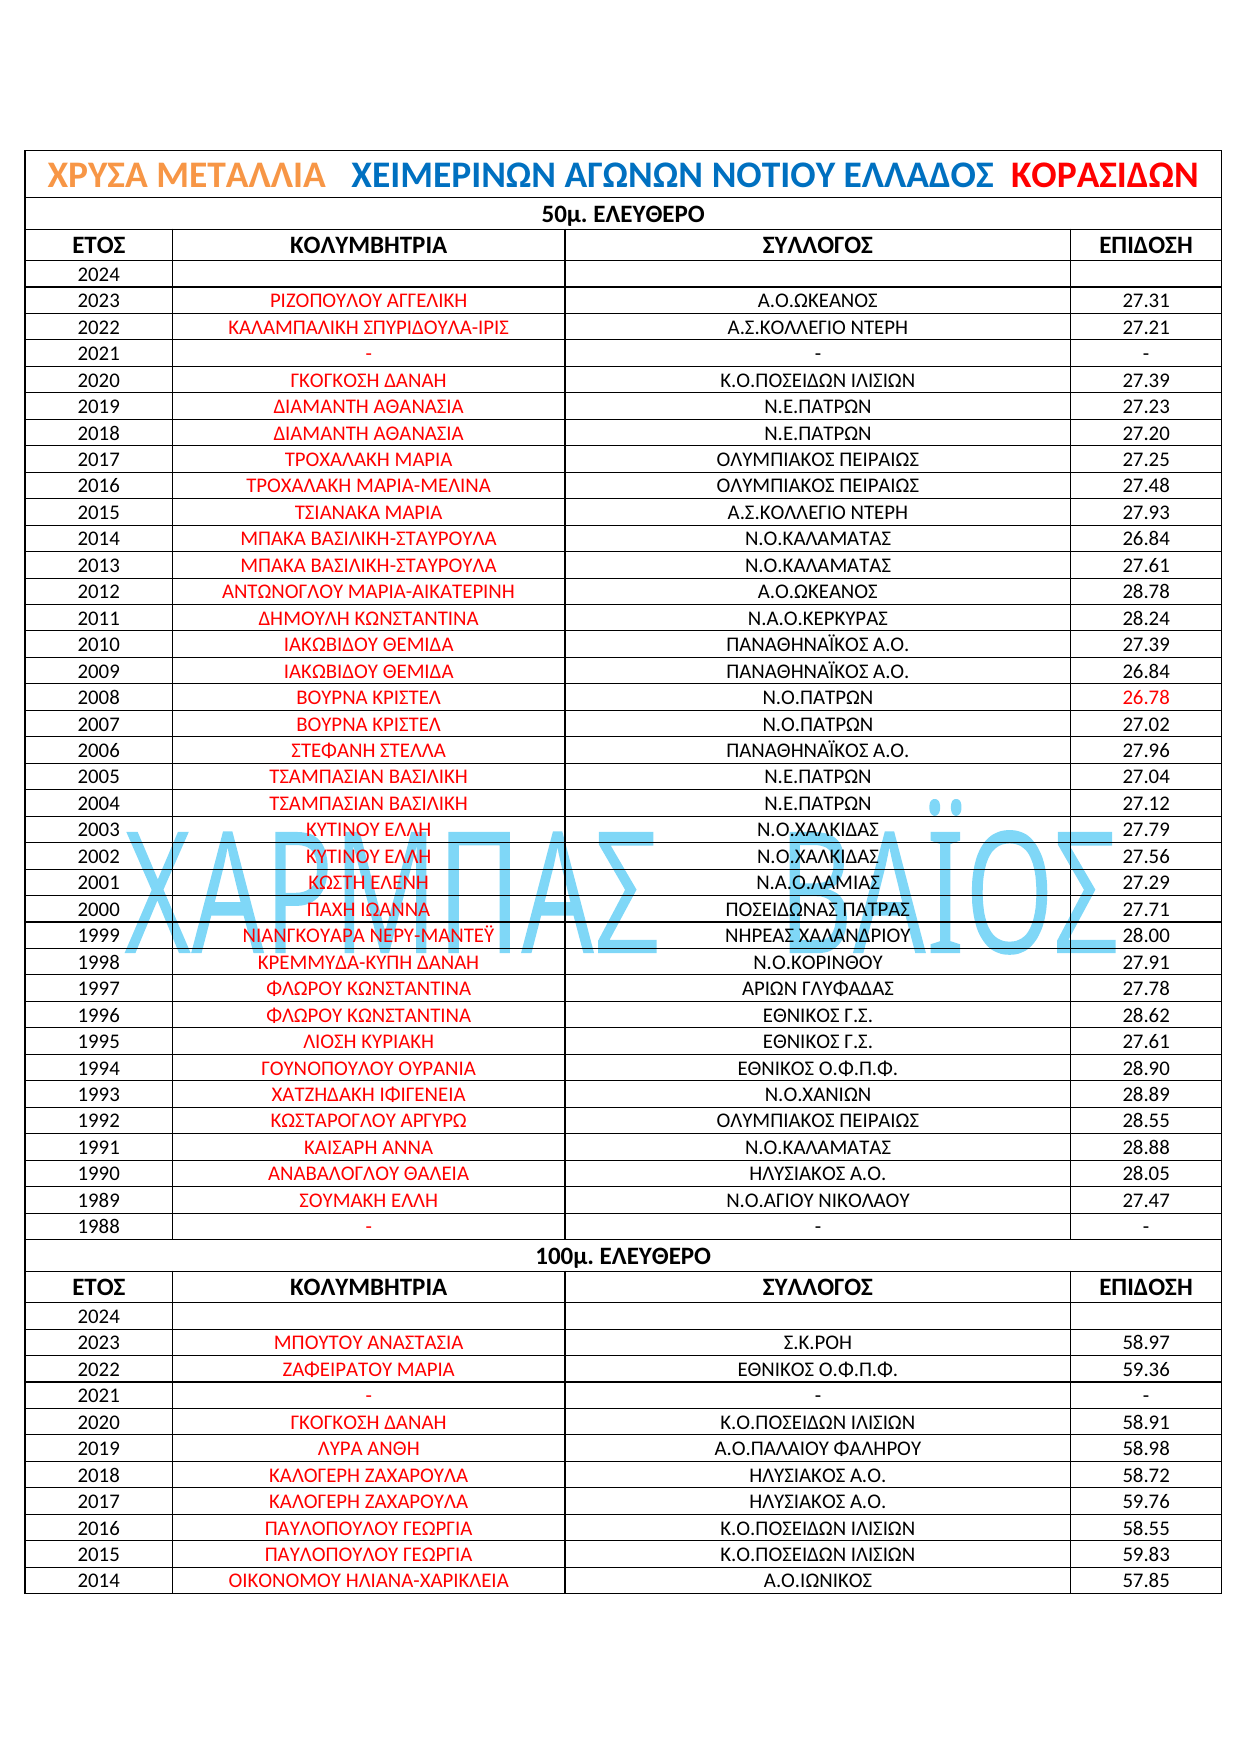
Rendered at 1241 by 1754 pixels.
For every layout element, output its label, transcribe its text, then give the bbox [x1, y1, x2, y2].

table_cell ΑΡΙΩΝ ΓΛΥΦΑΔΑΣ [566, 975, 1070, 1001]
table_cell ΕΤΟΣ [26, 1272, 172, 1302]
table_cell 26.84 [1071, 658, 1221, 683]
table_cell 2018 [26, 420, 172, 445]
table_cell Ν.Α.Ο.ΛΑΜΙΑΣ [566, 870, 1070, 895]
table_cell ΠΟΣΕΙΔΩΝΑΣ ΠΑΤΡΑΣ [566, 896, 1070, 921]
table_cell ΝΗΡΕΑΣ ΧΑΛΑΝΔΡΙΟΥ [566, 923, 1070, 948]
table_cell 27.25 [1071, 446, 1221, 472]
table_cell - [1071, 1214, 1221, 1239]
table_cell 27.56 [1071, 843, 1221, 868]
table_cell 1998 [26, 949, 172, 974]
table_cell Α.Ο.ΠΑΛΑΙΟΥ ΦΑΛΗΡΟΥ [566, 1435, 1070, 1461]
table_cell ΕΘΝΙΚΟΣ Γ.Σ. [566, 1028, 1070, 1054]
table_cell Κ.Ο.ΠΟΣΕΙΔΩΝ ΙΛΙΣΙΩΝ [566, 1541, 1070, 1567]
table_cell ΚΑΛΟΓΕΡΗ ΖΑΧΑΡΟΥΛΑ [173, 1462, 564, 1487]
table_cell 2017 [26, 1488, 172, 1514]
table_cell ΓΚΟΓΚΟΣΗ ΔΑΝΑΗ [173, 1409, 564, 1434]
table_cell Ν.Ο.ΚΑΛΑΜΑΤΑΣ [566, 1134, 1070, 1159]
table_cell 2017 [26, 446, 172, 472]
table_cell ΛΙΟΣΗ ΚΥΡΙΑΚΗ [173, 1028, 564, 1054]
table_cell ΕΘΝΙΚΟΣ Γ.Σ. [566, 1002, 1070, 1027]
table_cell 2011 [26, 605, 172, 630]
table_cell 2023 [26, 288, 172, 313]
table_cell 27.39 [1071, 367, 1221, 392]
table_cell Α.Σ.ΚΟΛΛΕΓΙΟ ΝΤΕΡΗ [566, 314, 1070, 339]
table_cell ΚΑΛΟΓΕΡΗ ΖΑΧΑΡΟΥΛΑ [173, 1488, 564, 1514]
table_cell ΠΑΧΗ ΙΩΑΝΝΑ [173, 896, 564, 921]
table_cell [1071, 1303, 1221, 1328]
table_cell ΟΛΥΜΠΙΑΚΟΣ ΠΕΙΡΑΙΩΣ [566, 1108, 1070, 1133]
table_cell ΠΑΥΛΟΠΟΥΛΟΥ ΓΕΩΡΓΙΑ [173, 1515, 564, 1540]
table_cell ΣΥΛΛΟΓΟΣ [566, 1272, 1070, 1302]
table_cell Ν.Ο.ΚΑΛΑΜΑΤΑΣ [566, 552, 1070, 577]
table_cell ΚΡΕΜΜΥΔΑ-ΚΥΠΗ ΔΑΝΑΗ [173, 949, 564, 974]
table_cell 27.31 [1071, 288, 1221, 313]
table_cell Ν.Ε.ΠΑΤΡΩΝ [566, 420, 1070, 445]
table_cell 50μ. ΕΛΕΥΘΕΡΟ [26, 198, 1221, 228]
table_cell 2014 [26, 526, 172, 551]
table_cell 2002 [26, 843, 172, 868]
table_cell ΣΤΕΦΑΝΗ ΣΤΕΛΛΑ [173, 737, 564, 763]
table_cell 27.71 [1071, 896, 1221, 921]
table_cell 27.12 [1071, 790, 1221, 816]
table_cell [566, 1303, 1070, 1328]
table_cell 2014 [26, 1568, 172, 1593]
table_cell ΦΛΩΡΟΥ ΚΩΝΣΤΑΝΤΙΝΑ [173, 975, 564, 1001]
table_cell 27.47 [1071, 1187, 1221, 1212]
table_cell 27.04 [1071, 764, 1221, 789]
table_cell [173, 261, 564, 286]
table_cell ΚΑΙΣΑΡΗ ΑΝΝΑ [173, 1134, 564, 1159]
table_cell 1992 [26, 1108, 172, 1133]
table_cell ΒΟΥΡΝΑ ΚΡΙΣΤΕΛ [173, 684, 564, 710]
table_cell ΗΛΥΣΙΑΚΟΣ Α.Ο. [566, 1462, 1070, 1487]
table_cell 59.76 [1071, 1488, 1221, 1514]
table_cell 1994 [26, 1055, 172, 1080]
table_cell 28.90 [1071, 1055, 1221, 1080]
table_cell ΠΑΝΑΘΗΝΑΪΚΟΣ Α.Ο. [566, 737, 1070, 763]
table_cell ΣΥΛΛΟΓΟΣ [566, 230, 1070, 260]
table_cell 27.79 [1071, 817, 1221, 842]
table_cell ΠΑΥΛΟΠΟΥΛΟΥ ΓΕΩΡΓΙΑ [173, 1541, 564, 1567]
table_cell ΕΠΙΔΟΣΗ [1071, 230, 1221, 260]
table_cell [173, 1303, 564, 1328]
table_cell ΕΠΙΔΟΣΗ [1071, 1272, 1221, 1302]
table_cell ΔΗΜΟΥΛΗ ΚΩΝΣΤΑΝΤΙΝΑ [173, 605, 564, 630]
table_cell 27.29 [1071, 870, 1221, 895]
table_cell 2021 [26, 340, 172, 366]
table_cell 58.97 [1071, 1330, 1221, 1355]
table_cell Σ.Κ.ΡΟΗ [566, 1330, 1070, 1355]
table_cell 2004 [26, 790, 172, 816]
table_cell Ν.Ο.ΚΑΛΑΜΑΤΑΣ [566, 526, 1070, 551]
table_cell 2003 [26, 817, 172, 842]
table_cell Κ.Ο.ΠΟΣΕΙΔΩΝ ΙΛΙΣΙΩΝ [566, 1409, 1070, 1434]
table_cell 2007 [26, 711, 172, 736]
table_cell - [566, 340, 1070, 366]
table_cell 27.39 [1071, 631, 1221, 657]
table_cell ΟΛΥΜΠΙΑΚΟΣ ΠΕΙΡΑΙΩΣ [566, 473, 1070, 498]
table_cell 2016 [26, 473, 172, 498]
table_cell ΕΘΝΙΚΟΣ Ο.Φ.Π.Φ. [566, 1055, 1070, 1080]
table_cell ΟΙΚΟΝΟΜΟΥ ΗΛΙΑΝΑ-ΧΑΡΙΚΛΕΙΑ [173, 1568, 564, 1593]
table_cell 27.96 [1071, 737, 1221, 763]
table_cell Ν.Ο.ΚΟΡΙΝΘΟΥ [566, 949, 1070, 974]
table_cell 2024 [26, 261, 172, 286]
table_cell ΤΣΙΑΝΑΚΑ ΜΑΡΙΑ [173, 499, 564, 524]
table_cell 27.48 [1071, 473, 1221, 498]
table_cell ΜΠΑΚΑ ΒΑΣΙΛΙΚΗ-ΣΤΑΥΡΟΥΛΑ [173, 526, 564, 551]
table_cell 2005 [26, 764, 172, 789]
table_cell 1993 [26, 1081, 172, 1107]
table_cell ΧΑΤΖΗΔΑΚΗ ΙΦΙΓΕΝΕΙΑ [173, 1081, 564, 1107]
table_cell 28.88 [1071, 1134, 1221, 1159]
table_cell ΚΩΣΤΑΡΟΓΛΟΥ ΑΡΓΥΡΩ [173, 1108, 564, 1133]
table_cell 28.55 [1071, 1108, 1221, 1133]
table_cell 1988 [26, 1214, 172, 1239]
table_cell ΙΑΚΩΒΙΔΟΥ ΘΕΜΙΔΑ [173, 631, 564, 657]
table_cell 2012 [26, 579, 172, 604]
table_cell 59.83 [1071, 1541, 1221, 1567]
table_cell ΚΩΣΤΗ ΕΛΕΝΗ [173, 870, 564, 895]
table_cell 2021 [26, 1383, 172, 1408]
table_cell 27.78 [1071, 975, 1221, 1001]
table_cell 1996 [26, 1002, 172, 1027]
table_cell 1997 [26, 975, 172, 1001]
table_cell Ν.Ο.ΧΑΝΙΩΝ [566, 1081, 1070, 1107]
table_cell ΓΚΟΓΚΟΣΗ ΔΑΝΑΗ [173, 367, 564, 392]
table_cell 2023 [26, 1330, 172, 1355]
table_cell [1071, 261, 1221, 286]
table_cell - [173, 1214, 564, 1239]
table_cell Κ.Ο.ΠΟΣΕΙΔΩΝ ΙΛΙΣΙΩΝ [566, 367, 1070, 392]
table_cell Ν.Ε.ΠΑΤΡΩΝ [566, 790, 1070, 816]
table_header ΧΡΥΣΑ ΜΕΤΑΛΛΙΑ ΧΕΙΜΕΡΙΝΩΝ ΑΓΩΝΩΝ ΝΟΤΙΟΥ ΕΛΛΑΔΟΣ ΚΟΡΑΣΙΔΩΝ [26, 151, 1221, 197]
table_cell ΤΡΟΧΑΛΑΚΗ ΜΑΡΙΑ-ΜΕΛΙΝΑ [173, 473, 564, 498]
table_cell 27.91 [1071, 949, 1221, 974]
table_cell [566, 261, 1070, 286]
table_cell ΓΟΥΝΟΠΟΥΛΟΥ ΟΥΡΑΝΙΑ [173, 1055, 564, 1080]
table_cell ΚΥΤΙΝΟΥ ΕΛΛΗ [173, 843, 564, 868]
table_cell Κ.Ο.ΠΟΣΕΙΔΩΝ ΙΛΙΣΙΩΝ [566, 1515, 1070, 1540]
table_cell 59.36 [1071, 1356, 1221, 1381]
table_cell ΟΛΥΜΠΙΑΚΟΣ ΠΕΙΡΑΙΩΣ [566, 446, 1070, 472]
table_cell 1999 [26, 923, 172, 948]
table_cell Ν.Ο.ΠΑΤΡΩΝ [566, 711, 1070, 736]
table_cell 26.78 [1071, 684, 1221, 710]
table_cell 1990 [26, 1161, 172, 1186]
table_cell Α.Σ.ΚΟΛΛΕΓΙΟ ΝΤΕΡΗ [566, 499, 1070, 524]
table_cell 2018 [26, 1462, 172, 1487]
table_cell Ν.Ε.ΠΑΤΡΩΝ [566, 393, 1070, 419]
table_cell ΚΟΛΥΜΒΗΤΡΙΑ [173, 1272, 564, 1302]
table_cell 28.78 [1071, 579, 1221, 604]
table_cell 27.93 [1071, 499, 1221, 524]
table_cell 1995 [26, 1028, 172, 1054]
table_cell Ν.Ο.ΑΓΙΟΥ ΝΙΚΟΛΑΟΥ [566, 1187, 1070, 1212]
table_cell Ν.Ο.ΠΑΤΡΩΝ [566, 684, 1070, 710]
table_cell ΜΠΑΚΑ ΒΑΣΙΛΙΚΗ-ΣΤΑΥΡΟΥΛΑ [173, 552, 564, 577]
table_cell ΚΥΤΙΝΟΥ ΕΛΛΗ [173, 817, 564, 842]
table_cell ΕΤΟΣ [26, 230, 172, 260]
table_cell 2001 [26, 870, 172, 895]
table_cell 2006 [26, 737, 172, 763]
table_cell - [173, 340, 564, 366]
table_cell 58.91 [1071, 1409, 1221, 1434]
table_cell 2016 [26, 1515, 172, 1540]
table_cell Ν.Ε.ΠΑΤΡΩΝ [566, 764, 1070, 789]
table_cell ΜΠΟΥΤΟΥ ΑΝΑΣΤΑΣΙΑ [173, 1330, 564, 1355]
table_cell 100μ. ΕΛΕΥΘΕΡΟ [26, 1240, 1221, 1271]
table_cell ΖΑΦΕΙΡΑΤΟΥ ΜΑΡΙΑ [173, 1356, 564, 1381]
table_cell 28.00 [1071, 923, 1221, 948]
table_cell ΑΝΤΩΝΟΓΛΟΥ ΜΑΡΙΑ-ΑΙΚΑΤΕΡΙΝΗ [173, 579, 564, 604]
table_cell ΔΙΑΜΑΝΤΗ ΑΘΑΝΑΣΙΑ [173, 393, 564, 419]
table_cell ΔΙΑΜΑΝΤΗ ΑΘΑΝΑΣΙΑ [173, 420, 564, 445]
table_cell Ν.Ο.ΧΑΛΚΙΔΑΣ [566, 817, 1070, 842]
table_cell 58.72 [1071, 1462, 1221, 1487]
table_cell ΤΣΑΜΠΑΣΙΑΝ ΒΑΣΙΛΙΚΗ [173, 764, 564, 789]
table_cell - [566, 1214, 1070, 1239]
table_cell - [566, 1383, 1070, 1408]
table_cell ΙΑΚΩΒΙΔΟΥ ΘΕΜΙΔΑ [173, 658, 564, 683]
table_cell - [1071, 340, 1221, 366]
table_cell ΗΛΥΣΙΑΚΟΣ Α.Ο. [566, 1161, 1070, 1186]
table_cell ΕΘΝΙΚΟΣ Ο.Φ.Π.Φ. [566, 1356, 1070, 1381]
table_cell Α.Ο.ΙΩΝΙΚΟΣ [566, 1568, 1070, 1593]
table_cell 28.62 [1071, 1002, 1221, 1027]
table_cell Ν.Ο.ΧΑΛΚΙΔΑΣ [566, 843, 1070, 868]
table_cell 26.84 [1071, 526, 1221, 551]
table_cell 28.89 [1071, 1081, 1221, 1107]
table_cell Α.Ο.ΩΚΕΑΝΟΣ [566, 579, 1070, 604]
table_cell 2022 [26, 314, 172, 339]
table_cell 27.61 [1071, 552, 1221, 577]
table_cell Ν.Α.Ο.ΚΕΡΚΥΡΑΣ [566, 605, 1070, 630]
table_cell 2019 [26, 1435, 172, 1461]
table_cell ΗΛΥΣΙΑΚΟΣ Α.Ο. [566, 1488, 1070, 1514]
table_cell 2020 [26, 1409, 172, 1434]
table_cell ΡΙΖΟΠΟΥΛΟΥ ΑΓΓΕΛΙΚΗ [173, 288, 564, 313]
table_cell ΚΑΛΑΜΠΑΛΙΚΗ ΣΠΥΡΙΔΟΥΛΑ-ΙΡΙΣ [173, 314, 564, 339]
table_cell ΠΑΝΑΘΗΝΑΪΚΟΣ Α.Ο. [566, 631, 1070, 657]
table_cell 2015 [26, 1541, 172, 1567]
table_cell ΑΝΑΒΑΛΟΓΛΟΥ ΘΑΛΕΙΑ [173, 1161, 564, 1186]
table_cell ΠΑΝΑΘΗΝΑΪΚΟΣ Α.Ο. [566, 658, 1070, 683]
table_cell ΣΟΥΜΑΚΗ ΕΛΛΗ [173, 1187, 564, 1212]
table_cell 2013 [26, 552, 172, 577]
table_cell ΤΡΟΧΑΛΑΚΗ ΜΑΡΙΑ [173, 446, 564, 472]
table_cell 27.61 [1071, 1028, 1221, 1054]
table_cell 28.24 [1071, 605, 1221, 630]
table_cell 27.21 [1071, 314, 1221, 339]
table_cell ΒΟΥΡΝΑ ΚΡΙΣΤΕΛ [173, 711, 564, 736]
table_cell 2009 [26, 658, 172, 683]
table_cell 2000 [26, 896, 172, 921]
table_cell 2020 [26, 367, 172, 392]
table_cell ΚΟΛΥΜΒΗΤΡΙΑ [173, 230, 564, 260]
table_cell ΛΥΡΑ ΑΝΘΗ [173, 1435, 564, 1461]
table_cell 1989 [26, 1187, 172, 1212]
table_cell 27.20 [1071, 420, 1221, 445]
table_cell ΝΙΑΝΓΚΟΥΑΡΑ ΝΕΡΥ-ΜΑΝΤΕΫ [173, 923, 564, 948]
table_cell 2008 [26, 684, 172, 710]
table_cell ΦΛΩΡΟΥ ΚΩΝΣΤΑΝΤΙΝΑ [173, 1002, 564, 1027]
table_cell 28.05 [1071, 1161, 1221, 1186]
table_cell - [173, 1383, 564, 1408]
table_cell 58.98 [1071, 1435, 1221, 1461]
table_cell 57.85 [1071, 1568, 1221, 1593]
table_cell 27.02 [1071, 711, 1221, 736]
table_cell 2010 [26, 631, 172, 657]
table_cell 2022 [26, 1356, 172, 1381]
table_cell 2024 [26, 1303, 172, 1328]
table_cell 58.55 [1071, 1515, 1221, 1540]
table_cell 2019 [26, 393, 172, 419]
table_cell 1991 [26, 1134, 172, 1159]
table_cell 27.23 [1071, 393, 1221, 419]
table_cell Α.Ο.ΩΚΕΑΝΟΣ [566, 288, 1070, 313]
table_cell 2015 [26, 499, 172, 524]
table_cell ΤΣΑΜΠΑΣΙΑΝ ΒΑΣΙΛΙΚΗ [173, 790, 564, 816]
table_cell - [1071, 1383, 1221, 1408]
